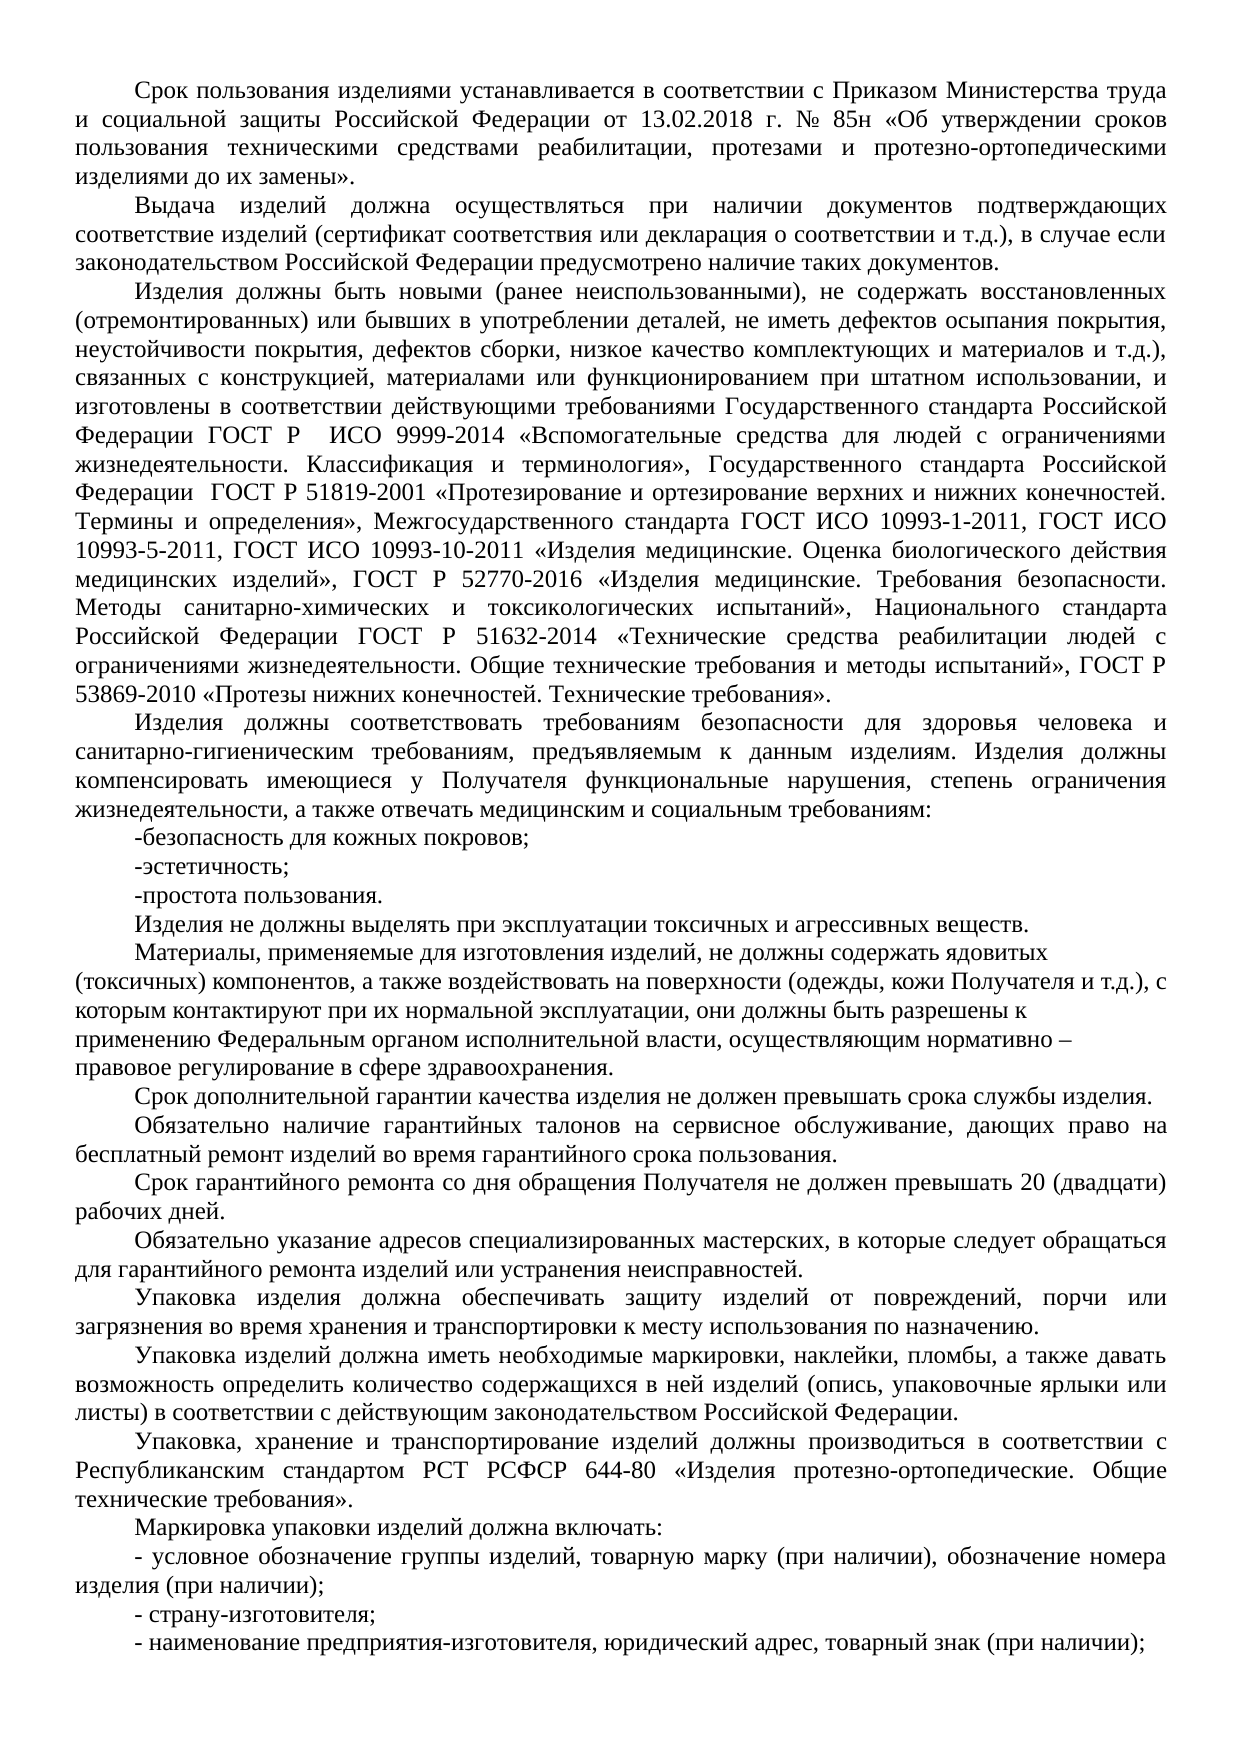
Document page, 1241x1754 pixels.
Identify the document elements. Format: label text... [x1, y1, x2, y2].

text Материалы, применяемые для изготовления изделий, не должны содержать ядовитых (токсичных) компонентов, а также воздействовать на поверхности (одежды, кожи Получателя и т.д.), с которым контактируют при их нормальной эксплуатации, они должны быть разрешены к применению Федеральным органом исполнительной власти, осуществляющим нормативно – правовое регулирование в сфере здравоохранения. [75, 937, 1168, 1081]
title -эстетичность; [75, 851, 1168, 880]
text Срок дополнительной гарантии качества изделия не должен превышать срока службы изделия. [75, 1081, 1168, 1110]
title -простота пользования. [75, 880, 1168, 909]
text Выдача изделий должна осуществляться при наличии документов подтверждающих соответствие изделий (сертификат соответствия или декларация о соответствии и т.д.), в случае если законодательством Российской Федерации предусмотрено наличие таких документов. [75, 190, 1168, 276]
title -безопасность для кожных покровов; [75, 822, 1168, 851]
text Изделия должны быть новыми (ранее неиспользованными), не содержать восстановленных (отремонтированных) или бывших в употреблении деталей, не иметь дефектов осыпания покрытия, неустойчивости покрытия, дефектов сборки, низкое качество комплектующих и материалов и т.д.), связанных с конструкцией, материалами или функционированием при штатном использовании, и изготовлены в соответствии действующими требованиями Государственного стандарта Российской Федерации ГОСТ Р ИСО 9999-2014 «Вспомогательные средства для людей с ограничениями жизнедеятельности. Классификация и терминология», Государственного стандарта Российской Федерации ГОСТ Р 51819-2001 «Протезирование и ортезирование верхних и нижних конечностей. Термины и определения», Межгосударственного стандарта ГОСТ ИСО 10993-1-2011, ГОСТ ИСО 10993-5-2011, ГОСТ ИСО 10993-10-2011 «Изделия медицинские. Оценка биологического действия медицинских изделий», ГОСТ Р 52770-2016 «Изделия медицинские. Требования безопасности. Методы санитарно-химических и токсикологических испытаний», Национального стандарта Российской Федерации ГОСТ Р 51632-2014 «Технические средства реабилитации людей с ограничениями жизнедеятельности. Общие технические требования и методы испытаний», ГОСТ Р 53869-2010 «Протезы нижних конечностей. Технические требования». [75, 276, 1168, 707]
text Упаковка, хранение и транспортирование изделий должны производиться в соответствии с Республиканским стандартом РСТ РСФСР 644-80 «Изделия протезно-ортопедические. Общие технические требования». [75, 1426, 1168, 1512]
text Обязательно указание адресов специализированных мастерских, в которые следует обращаться для гарантийного ремонта изделий или устранения неисправностей. [75, 1225, 1168, 1282]
text Обязательно наличие гарантийных талонов на сервисное обслуживание, дающих право на бесплатный ремонт изделий во время гарантийного срока пользования. [75, 1110, 1168, 1167]
text Срок пользования изделиями устанавливается в соответствии с Приказом Министерства труда и социальной защиты Российской Федерации от 13.02.2018 г. № 85н «Об утверждении сроков пользования техническими средствами реабилитации, протезами и протезно-ортопедическими изделиями до их замены». [75, 75, 1168, 190]
text Изделия не должны выделять при эксплуатации токсичных и агрессивных веществ. [75, 909, 1168, 937]
text Упаковка изделий должна иметь необходимые маркировки, наклейки, пломбы, а также давать возможность определить количество содержащихся в ней изделий (опись, упаковочные ярлыки или листы) в соответствии с действующим законодательством Российской Федерации. [75, 1340, 1168, 1426]
text - наименование предприятия-изготовителя, юридический адрес, товарный знак (при наличии); [75, 1627, 1168, 1656]
text Упаковка изделия должна обеспечивать защиту изделий от повреждений, порчи или загрязнения во время хранения и транспортировки к месту использования по назначению. [75, 1282, 1168, 1340]
title Изделия должны соответствовать требованиям безопасности для здоровья человека и санитарно-гигиеническим требованиям, предъявляемым к данным изделиям. Изделия должны компенсировать имеющиеся у Получателя функциональные нарушения, степень ограничения жизнедеятельности, а также отвечать медицинским и социальным требованиям: [75, 707, 1168, 822]
text - условное обозначение группы изделий, товарную марку (при наличии), обозначение номера изделия (при наличии); [75, 1541, 1168, 1599]
text - страну-изготовителя; [75, 1599, 1168, 1627]
text Маркировка упаковки изделий должна включать: [75, 1512, 1168, 1541]
text Срок гарантийного ремонта со дня обращения Получателя не должен превышать 20 (двадцати) рабочих дней. [75, 1167, 1168, 1225]
